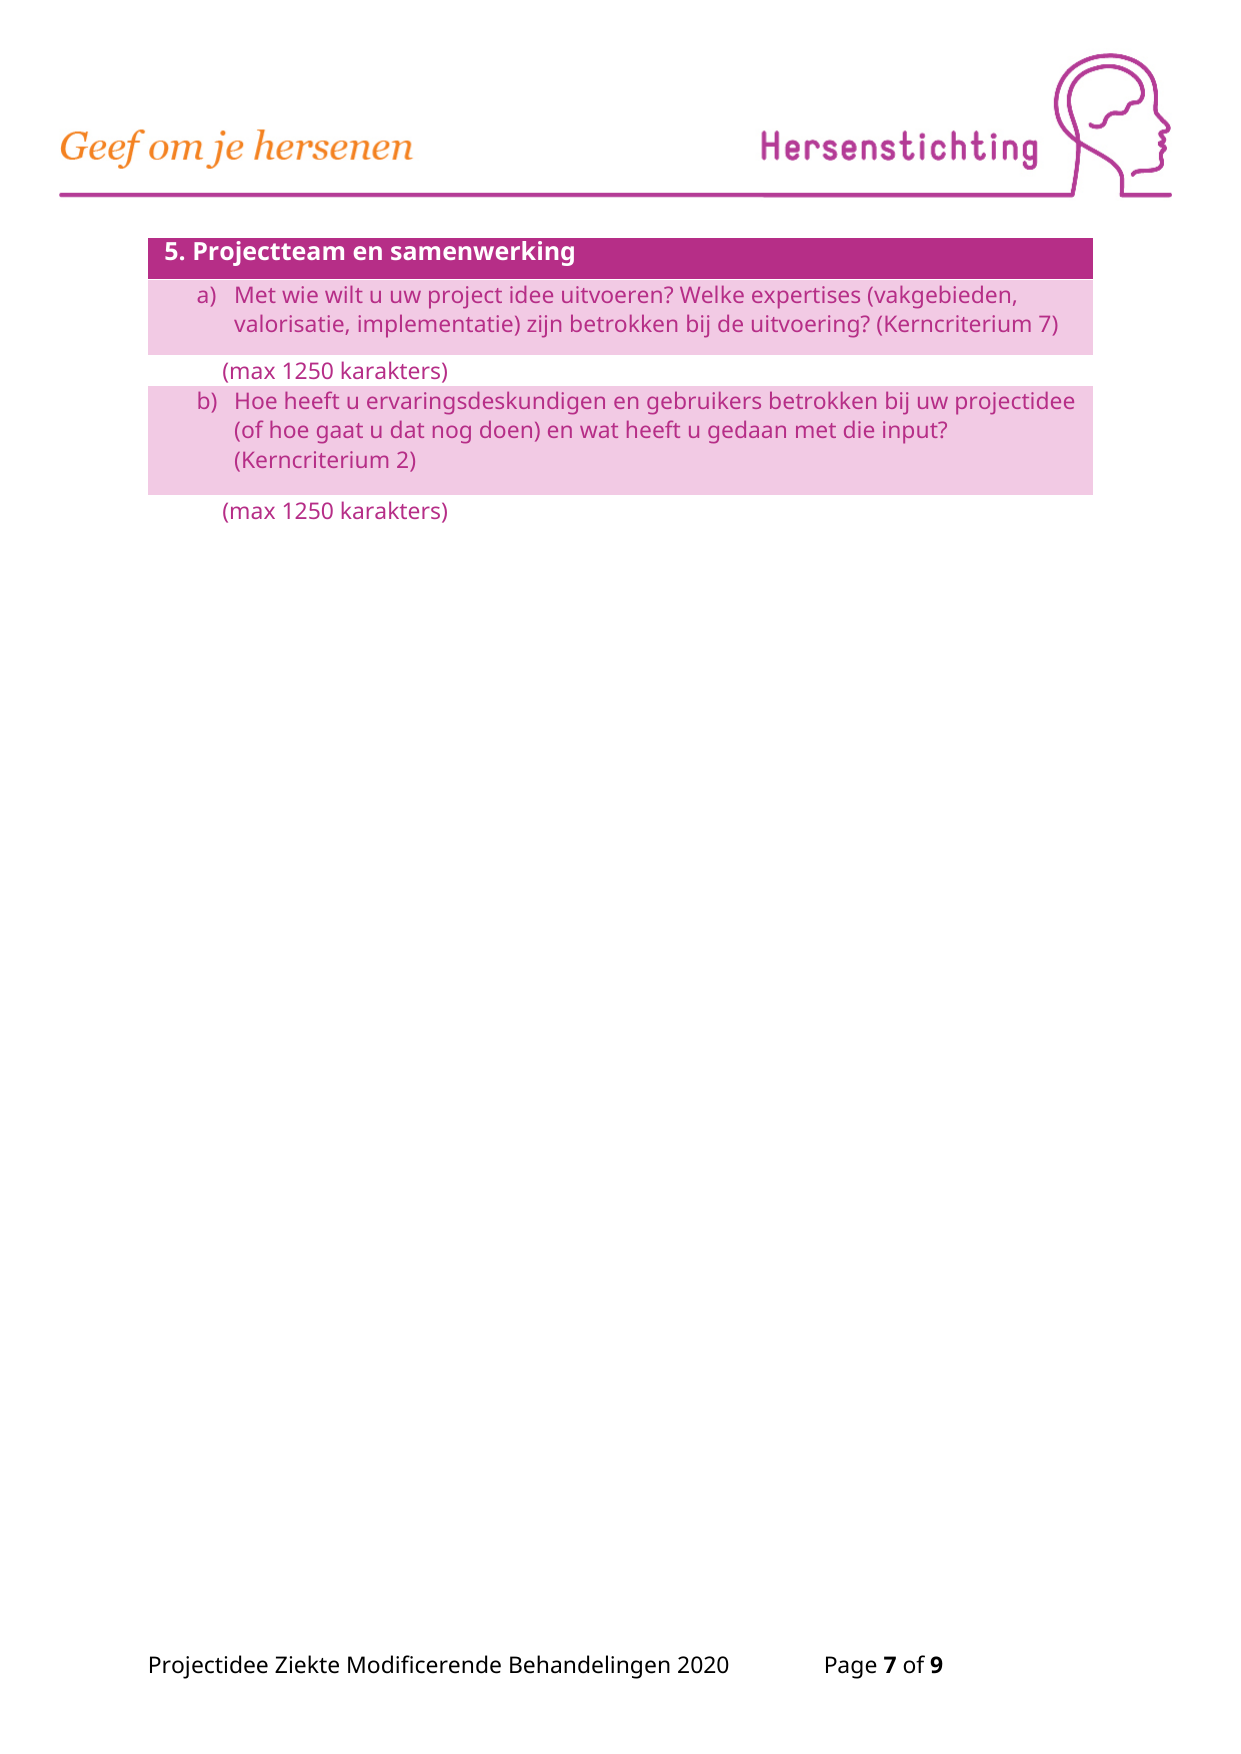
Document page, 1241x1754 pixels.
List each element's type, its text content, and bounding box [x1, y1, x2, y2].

table_cell (max 1250 karakters) [148, 356, 1093, 385]
table_cell Met wie wilt u uw project idee uitvoeren? Welke expertises (vakgebieden, valorisatie, implementatie) zijn betrokken bij de uitvoering? (Kerncriterium 7) [148, 280, 1093, 355]
table_cell (max 1250 karakters) [148, 496, 1093, 525]
table_header 5. Projectteam en samenwerking [148, 238, 1093, 279]
table_cell Hoe heeft u ervaringsdeskundigen en gebruikers betrokken bij uw projectidee (of hoe gaat u dat nog doen) en wat heeft u gedaan met die input? (Kerncriterium 2) [148, 386, 1093, 495]
picture [0, 0, 1236, 246]
